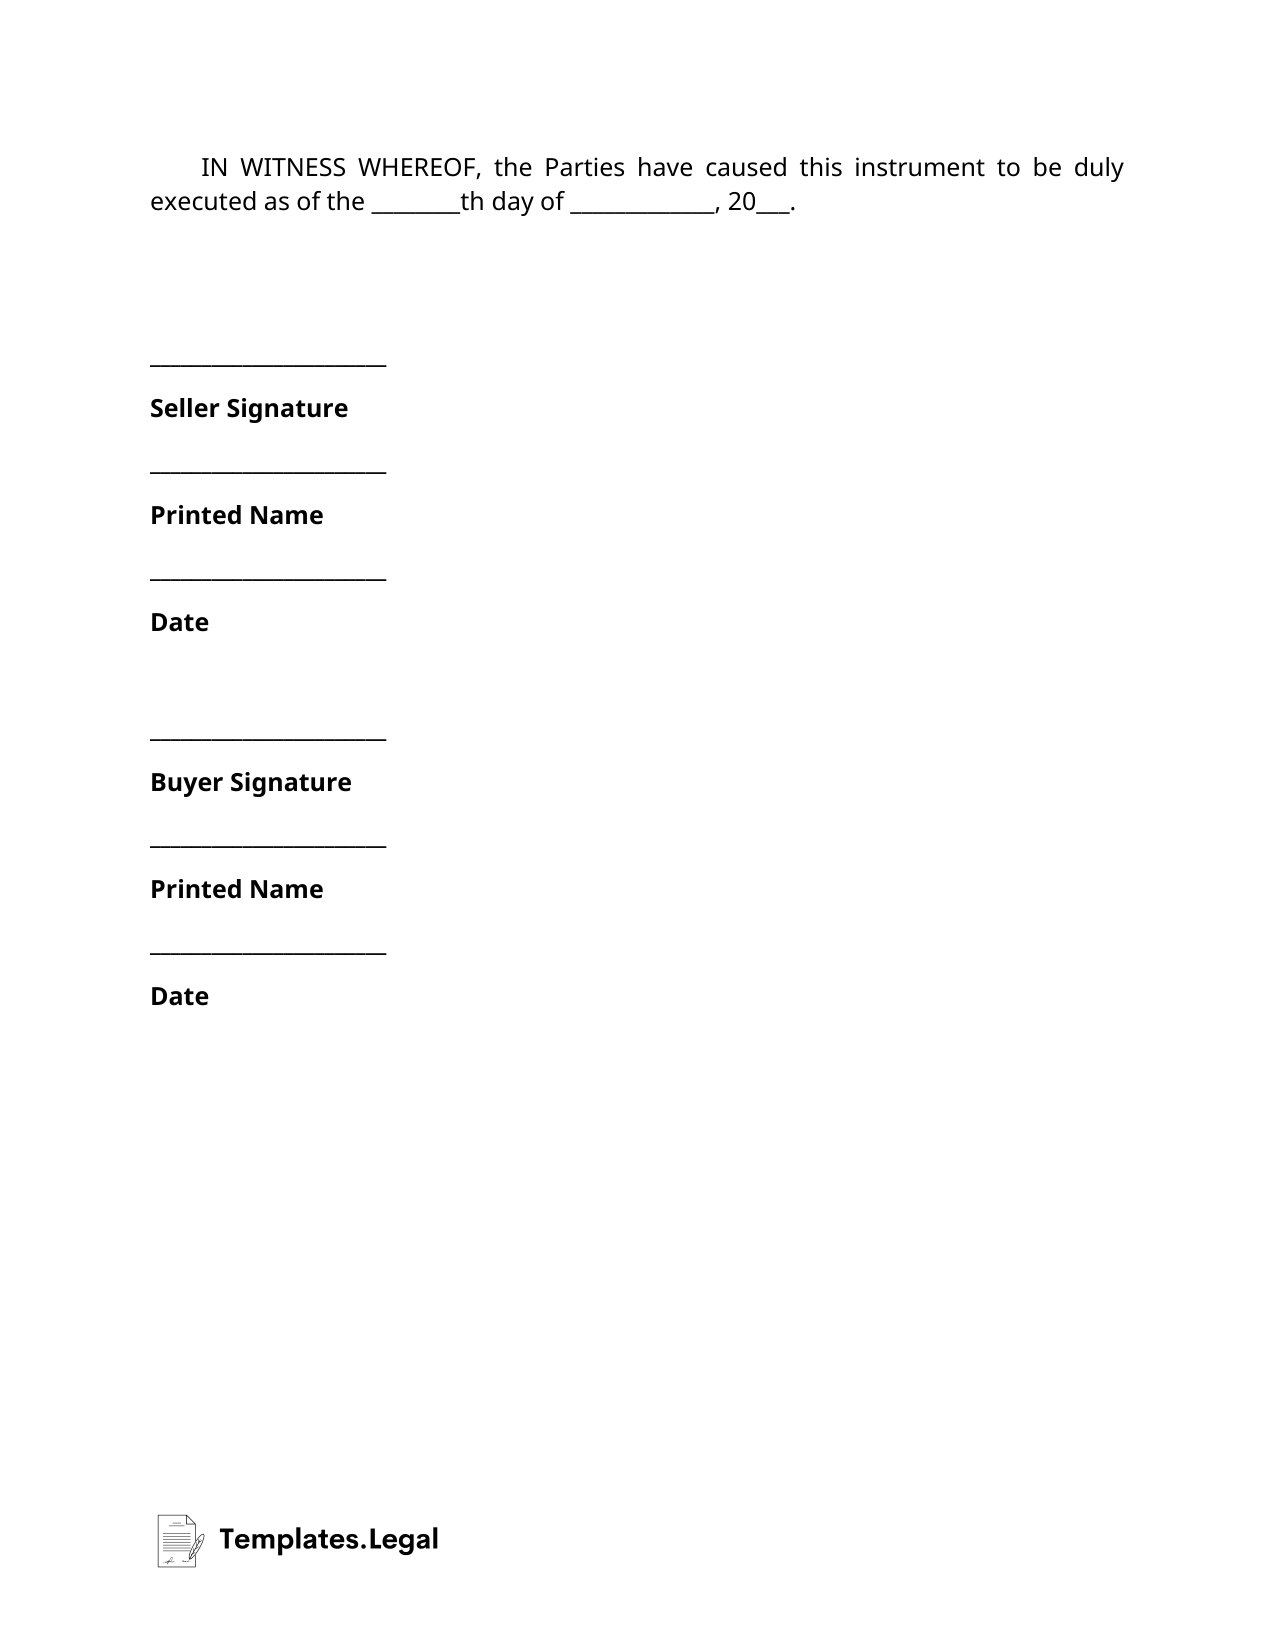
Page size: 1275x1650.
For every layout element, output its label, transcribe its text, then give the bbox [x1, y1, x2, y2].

text _______________________ [150, 551, 1125, 585]
text Date [150, 978, 1125, 1012]
text Seller Signature [150, 391, 1125, 424]
text _______________________ [150, 337, 1125, 371]
text _______________________ [150, 925, 1125, 959]
text Buyer Signature [150, 764, 1125, 799]
text _______________________ [150, 711, 1125, 745]
text Printed Name [150, 871, 1125, 906]
text _______________________ [150, 818, 1125, 852]
text IN WITNESS WHEREOF, the Parties have caused this instrument to be duly executed as of the ________th day of _____________, 20___. [150, 150, 1125, 218]
text _______________________ [150, 444, 1125, 478]
text Printed Name [150, 497, 1125, 531]
picture [150, 1507, 445, 1575]
text Date [150, 604, 1125, 638]
